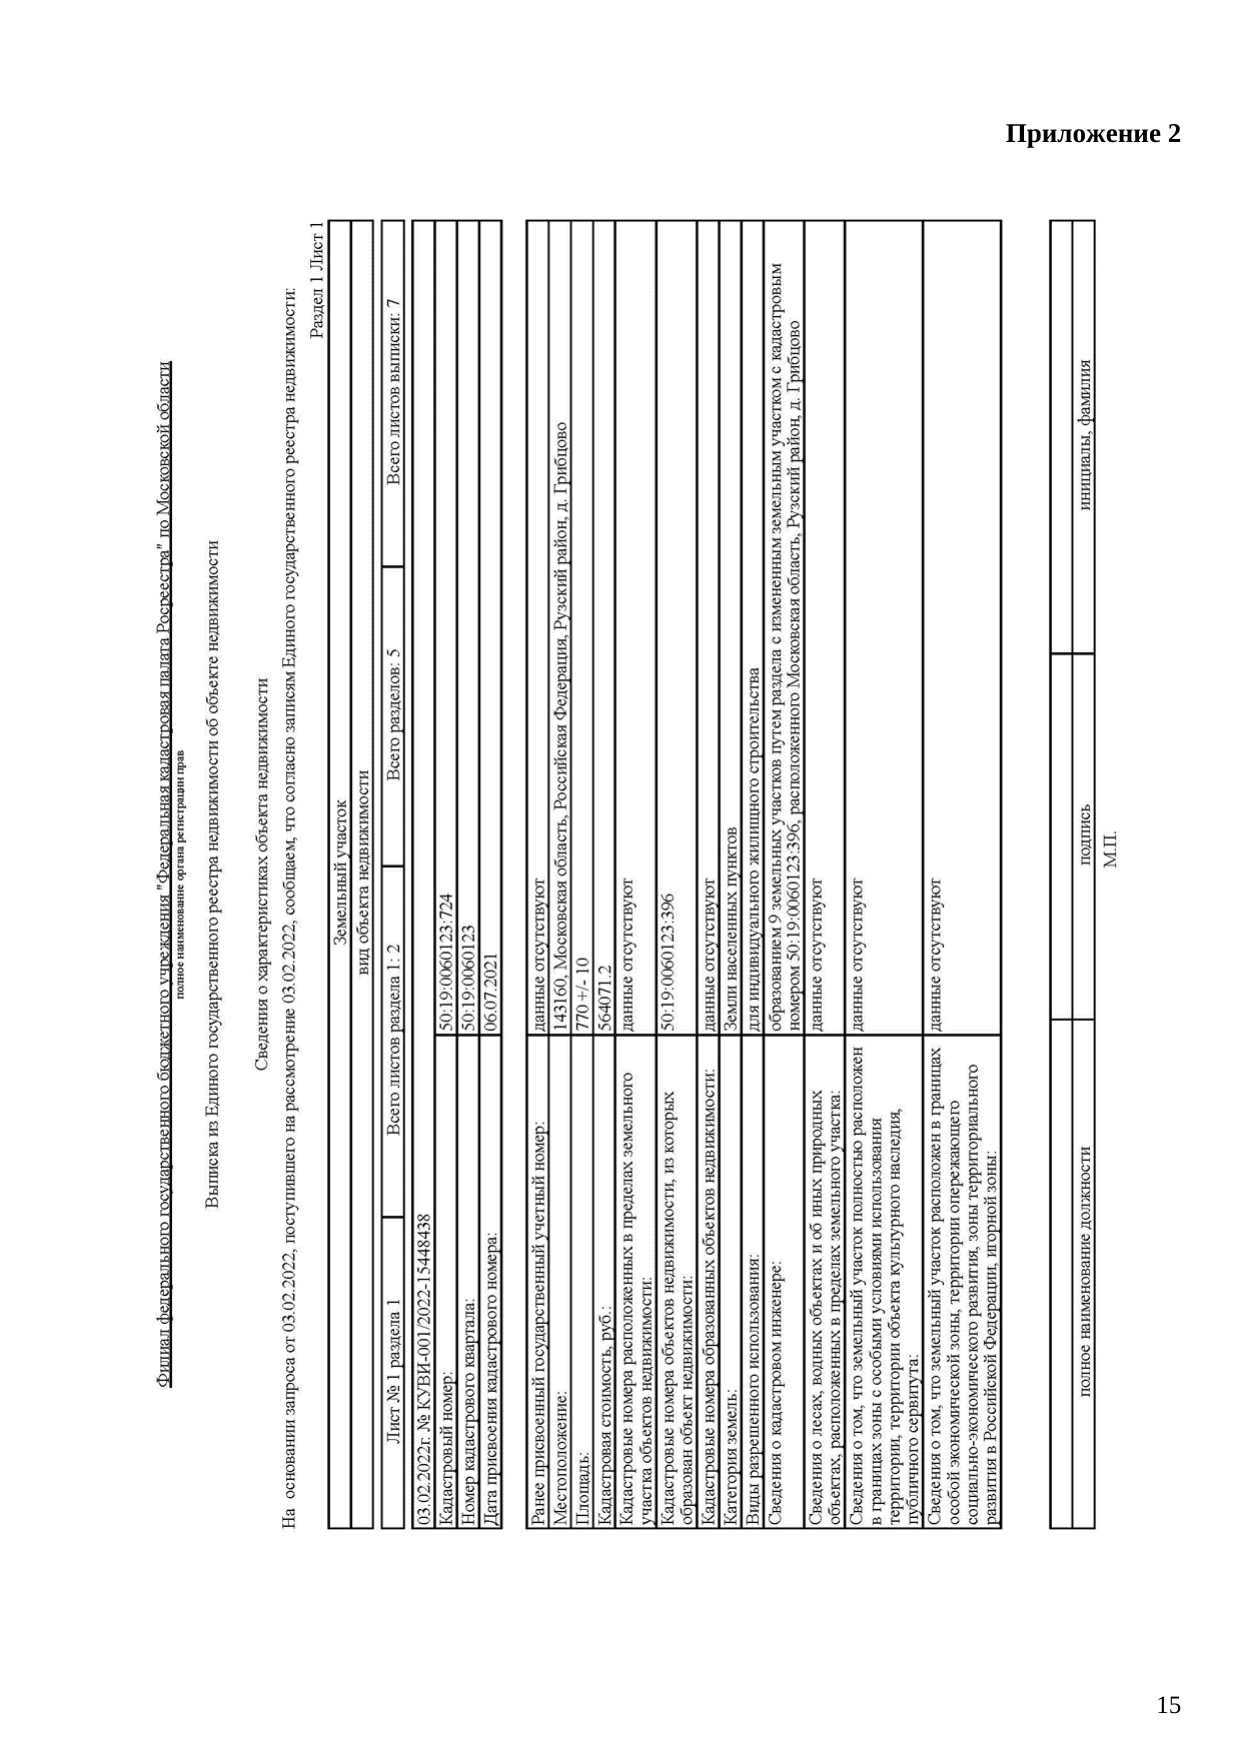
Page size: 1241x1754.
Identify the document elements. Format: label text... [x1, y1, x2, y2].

subtitle Приложение 2 [43, 117, 1181, 148]
picture [103, 177, 1182, 1573]
